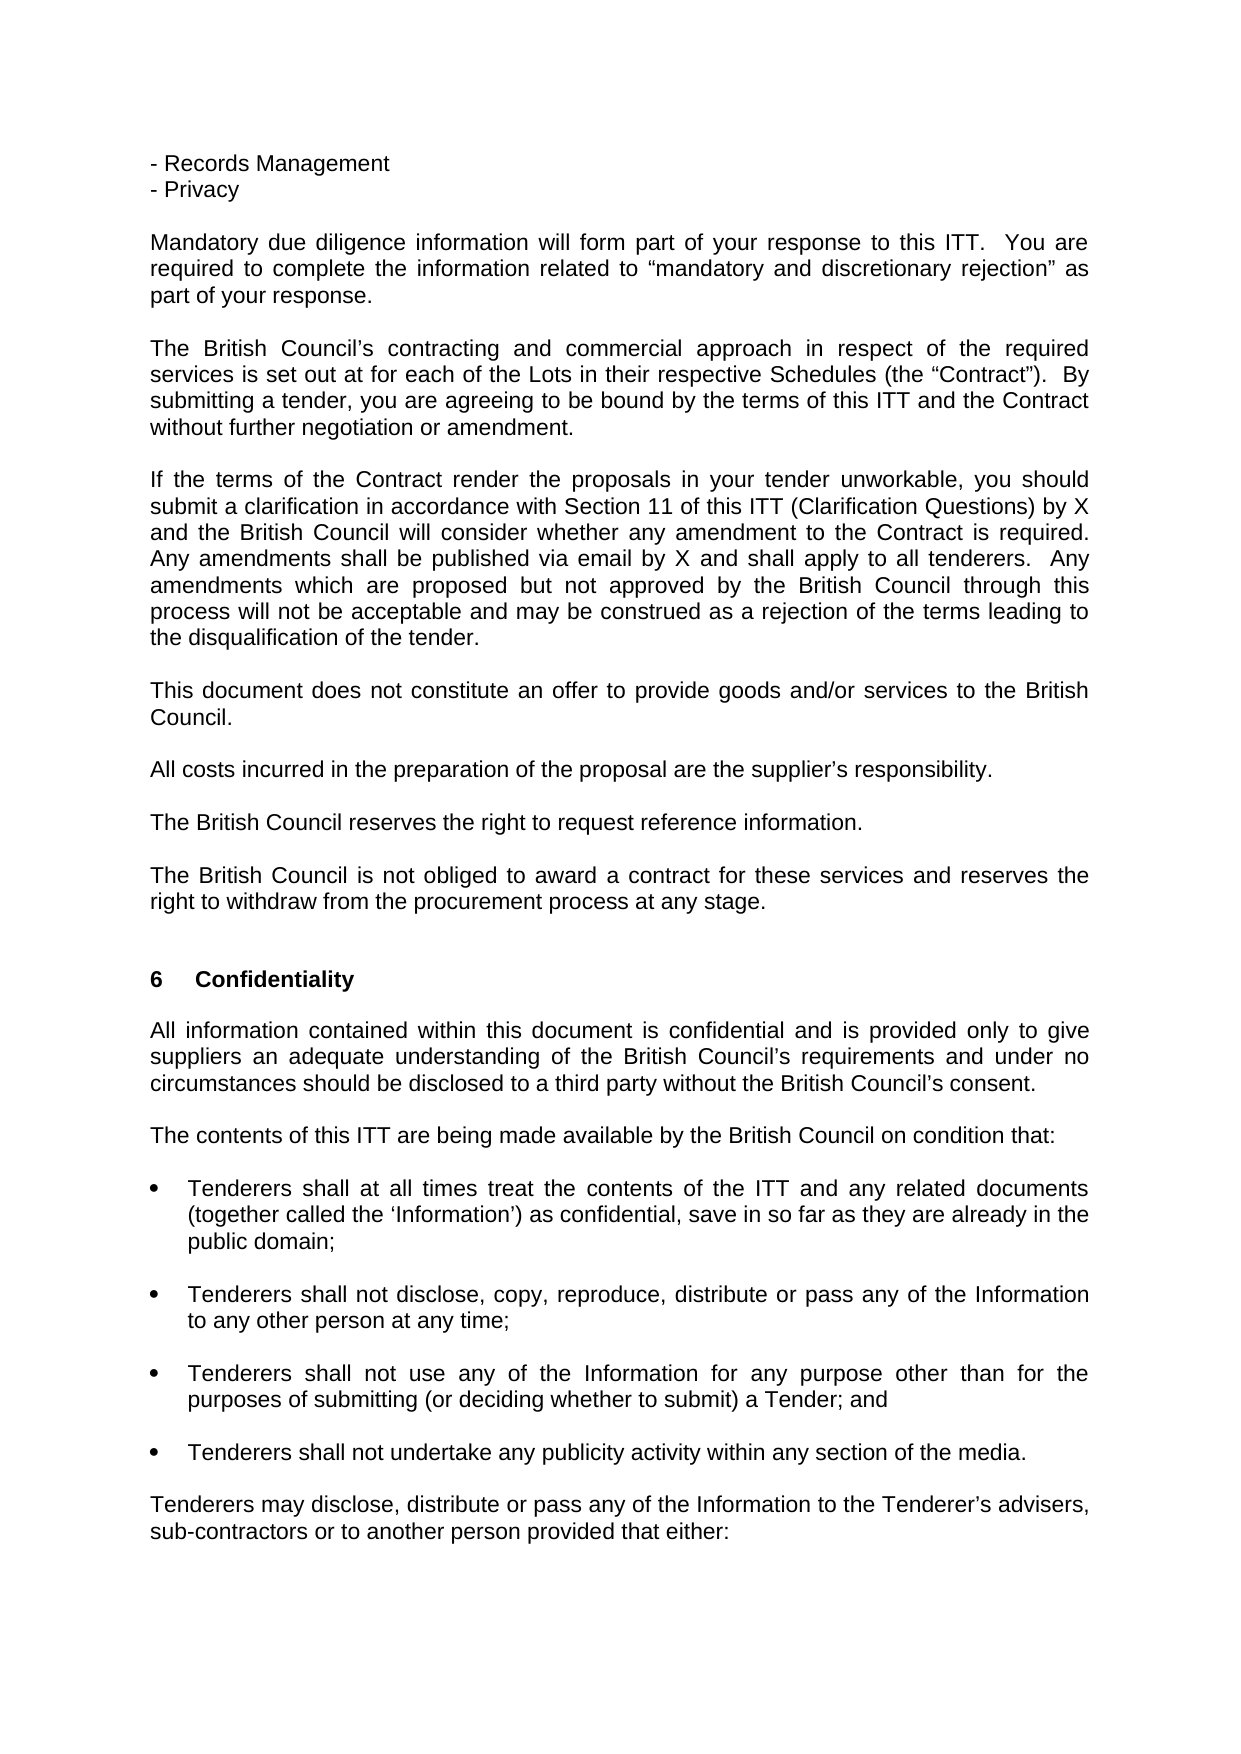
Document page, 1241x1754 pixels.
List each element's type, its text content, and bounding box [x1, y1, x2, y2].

list Tenderers shall not use any of the Information for any purpose other than for the purposes of submitting (or deciding whether to submit) a Tender; and [150, 1359, 1090, 1412]
text All costs incurred in the preparation of the proposal are the supplier’s responsibility. [150, 756, 1090, 782]
text The British Council reserves the right to request reference information. [150, 809, 1090, 835]
text - Privacy [150, 176, 1090, 203]
list Tenderers shall not disclose, copy, reproduce, distribute or pass any of the Information to any other person at any time; [150, 1281, 1090, 1333]
text The British Council is not obliged to award a contract for these services and reserves the right to withdraw from the procurement process at any stage. [150, 862, 1090, 914]
text If the terms of the Contract render the proposals in your tender unworkable, you should submit a clarification in accordance with Section 11 of this ITT (Clarification Questions) by X and the British Council will consider whether any amendment to the Contract is required. Any amendments shall be published via email by X and shall apply to all tenderers. Any amendments which are proposed but not approved by the British Council through this process will not be acceptable and may be construed as a rejection of the terms leading to the disqualification of the tender. [150, 466, 1090, 651]
list Tenderers shall not undertake any publicity activity within any section of the media. [150, 1439, 1090, 1465]
list Tenderers shall at all times treat the contents of the ITT and any related documents (together called the ‘Information’) as confidential, save in so far as they are already in the public domain; [150, 1175, 1090, 1254]
subtitle Confidentiality [150, 966, 1090, 992]
text The British Council’s contracting and commercial approach in respect of the required services is set out at for each of the Lots in their respective Schedules (the “Contract”). By submitting a tender, you are agreeing to be bound by the terms of this ITT and the Contract without further negotiation or amendment. [150, 334, 1090, 440]
text The contents of this ITT are being made available by the British Council on condition that: [150, 1122, 1090, 1149]
text Tenderers may disclose, distribute or pass any of the Information to the Tenderer’s advisers, sub-contractors or to another person provided that either: [150, 1491, 1090, 1544]
text All information contained within this document is confidential and is provided only to give suppliers an adequate understanding of the British Council’s requirements and under no circumstances should be disclosed to a third party without the British Council’s consent. [150, 1017, 1090, 1096]
text This document does not constitute an offer to provide goods and/or services to the British Council. [150, 677, 1090, 730]
text Mandatory due diligence information will form part of your response to this ITT. You are required to complete the information related to “mandatory and discretionary rejection” as part of your response. [150, 229, 1090, 308]
text - Records Management [150, 150, 1090, 176]
